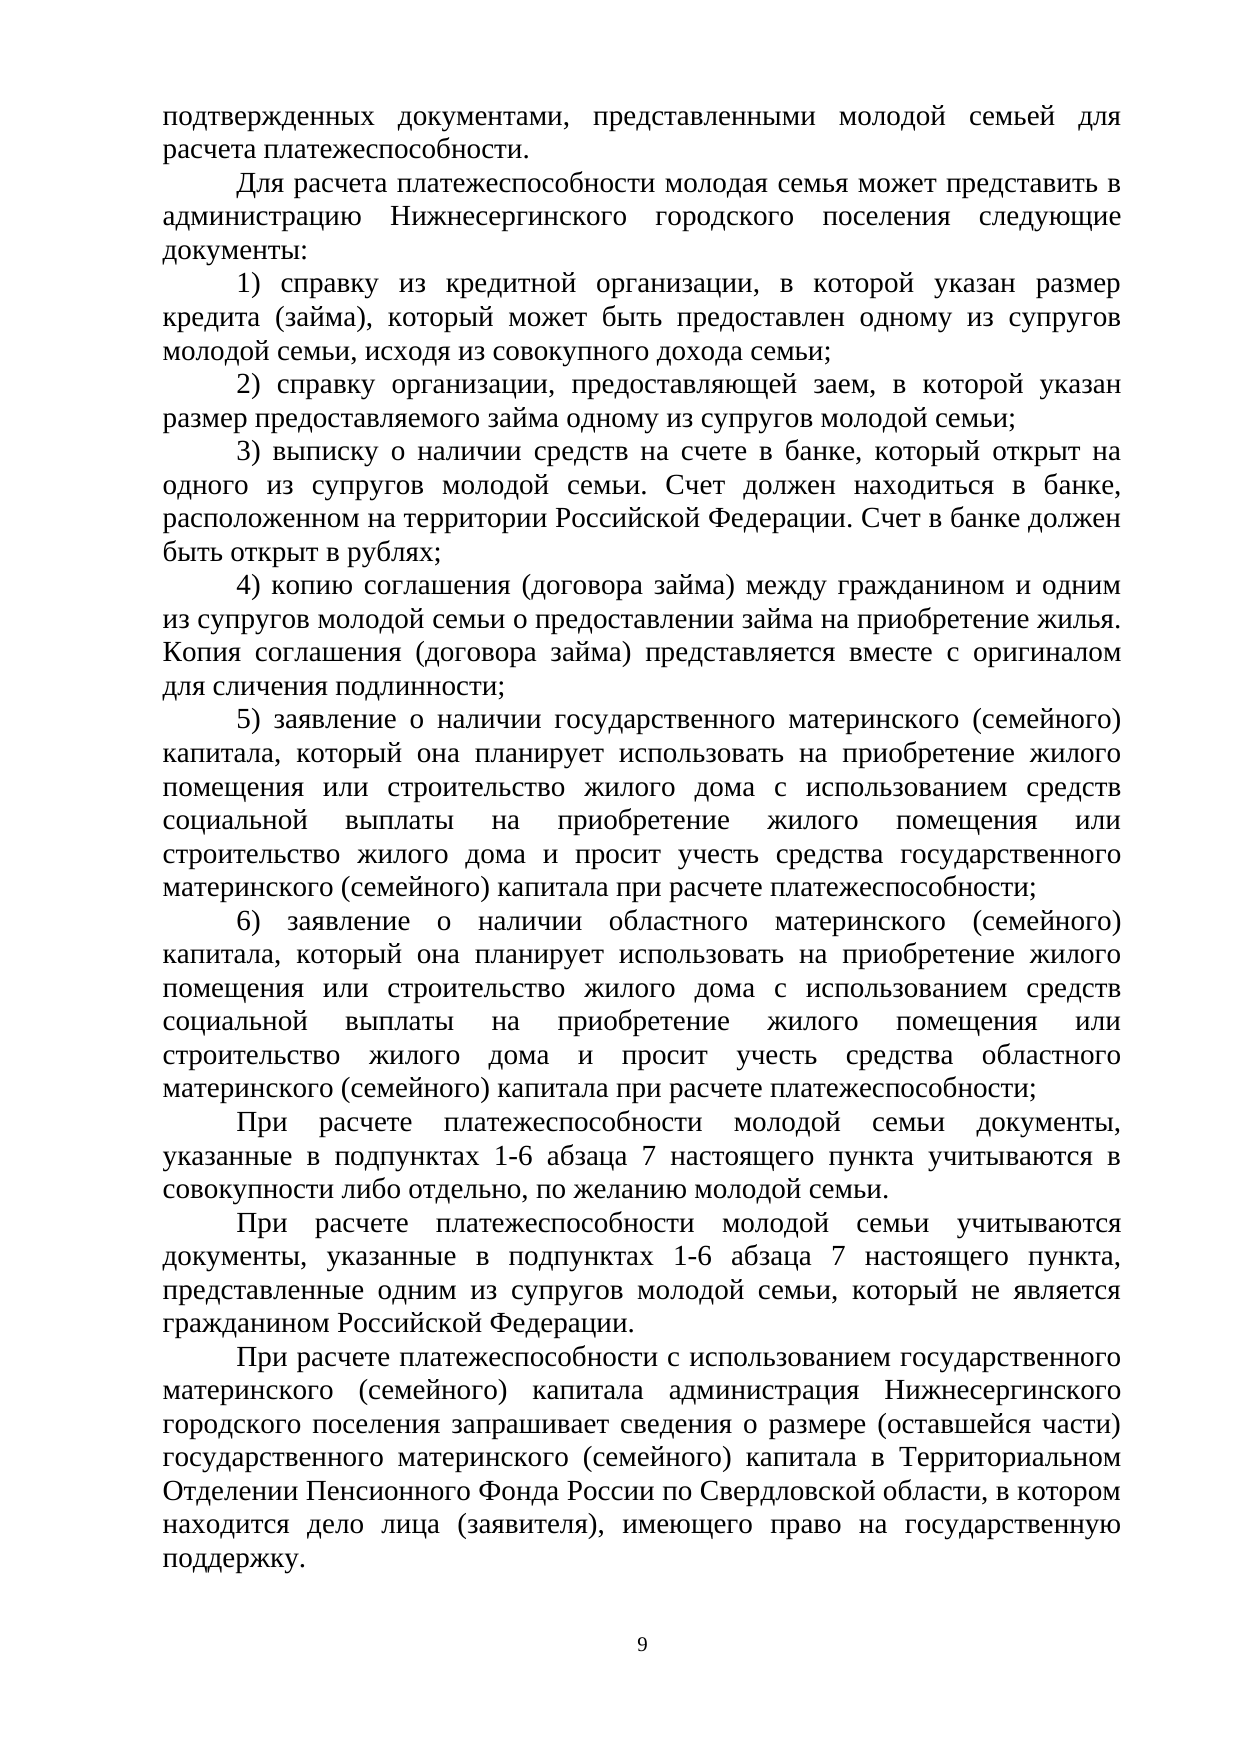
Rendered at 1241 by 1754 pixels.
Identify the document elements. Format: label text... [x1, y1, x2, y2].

text При расчете платежеспособности с использованием государственного материнского (семейного) капитала администрация Нижнесергинского городского поселения запрашивает сведения о размере (оставшейся части) государственного материнского (семейного) капитала в Территориальном Отделении Пенсионного Фонда России по Свердловской области, в котором находится дело лица (заявителя), имеющего право на государственную поддержку. [162, 1339, 1122, 1574]
text 4) копию соглашения (договора займа) между гражданином и одним из супругов молодой семьи о предоставлении займа на приобретение жилья. Копия соглашения (договора займа) представляется вместе с оригиналом для сличения подлинности; [162, 567, 1122, 702]
text Для расчета платежеспособности молодая семья может представить в администрацию Нижнесергинского городского поселения следующие документы: [162, 165, 1122, 266]
text 6) заявление о наличии областного материнского (семейного) капитала, который она планирует использовать на приобретение жилого помещения или строительство жилого дома с использованием средств социальной выплаты на приобретение жилого помещения или строительство жилого дома и просит учесть средства областного материнского (семейного) капитала при расчете платежеспособности; [162, 903, 1122, 1104]
text 3) выписку о наличии средств на счете в банке, который открыт на одного из супругов молодой семьи. Счет должен находиться в банке, расположенном на территории Российской Федерации. Счет в банке должен быть открыт в рублях; [162, 433, 1122, 567]
text 5) заявление о наличии государственного материнского (семейного) капитала, который она планирует использовать на приобретение жилого помещения или строительство жилого дома с использованием средств социальной выплаты на приобретение жилого помещения или строительство жилого дома и просит учесть средства государственного материнского (семейного) капитала при расчете платежеспособности; [162, 702, 1122, 903]
text При расчете платежеспособности молодой семьи учитываются документы, указанные в подпунктах 1-6 абзаца 7 настоящего пункта, представленные одним из супругов молодой семьи, который не является гражданином Российской Федерации. [162, 1205, 1122, 1339]
text 1) справку из кредитной организации, в которой указан размер кредита (займа), который может быть предоставлен одному из супругов молодой семьи, исходя из совокупного дохода семьи; [162, 266, 1122, 366]
text 2) справку организации, предоставляющей заем, в которой указан размер предоставляемого займа одному из супругов молодой семьи; [162, 366, 1122, 433]
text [162, 98, 1122, 165]
text При расчете платежеспособности молодой семьи документы, указанные в подпунктах 1-6 абзаца 7 настоящего пункта учитываются в совокупности либо отдельно, по желанию молодой семьи. [162, 1104, 1122, 1205]
